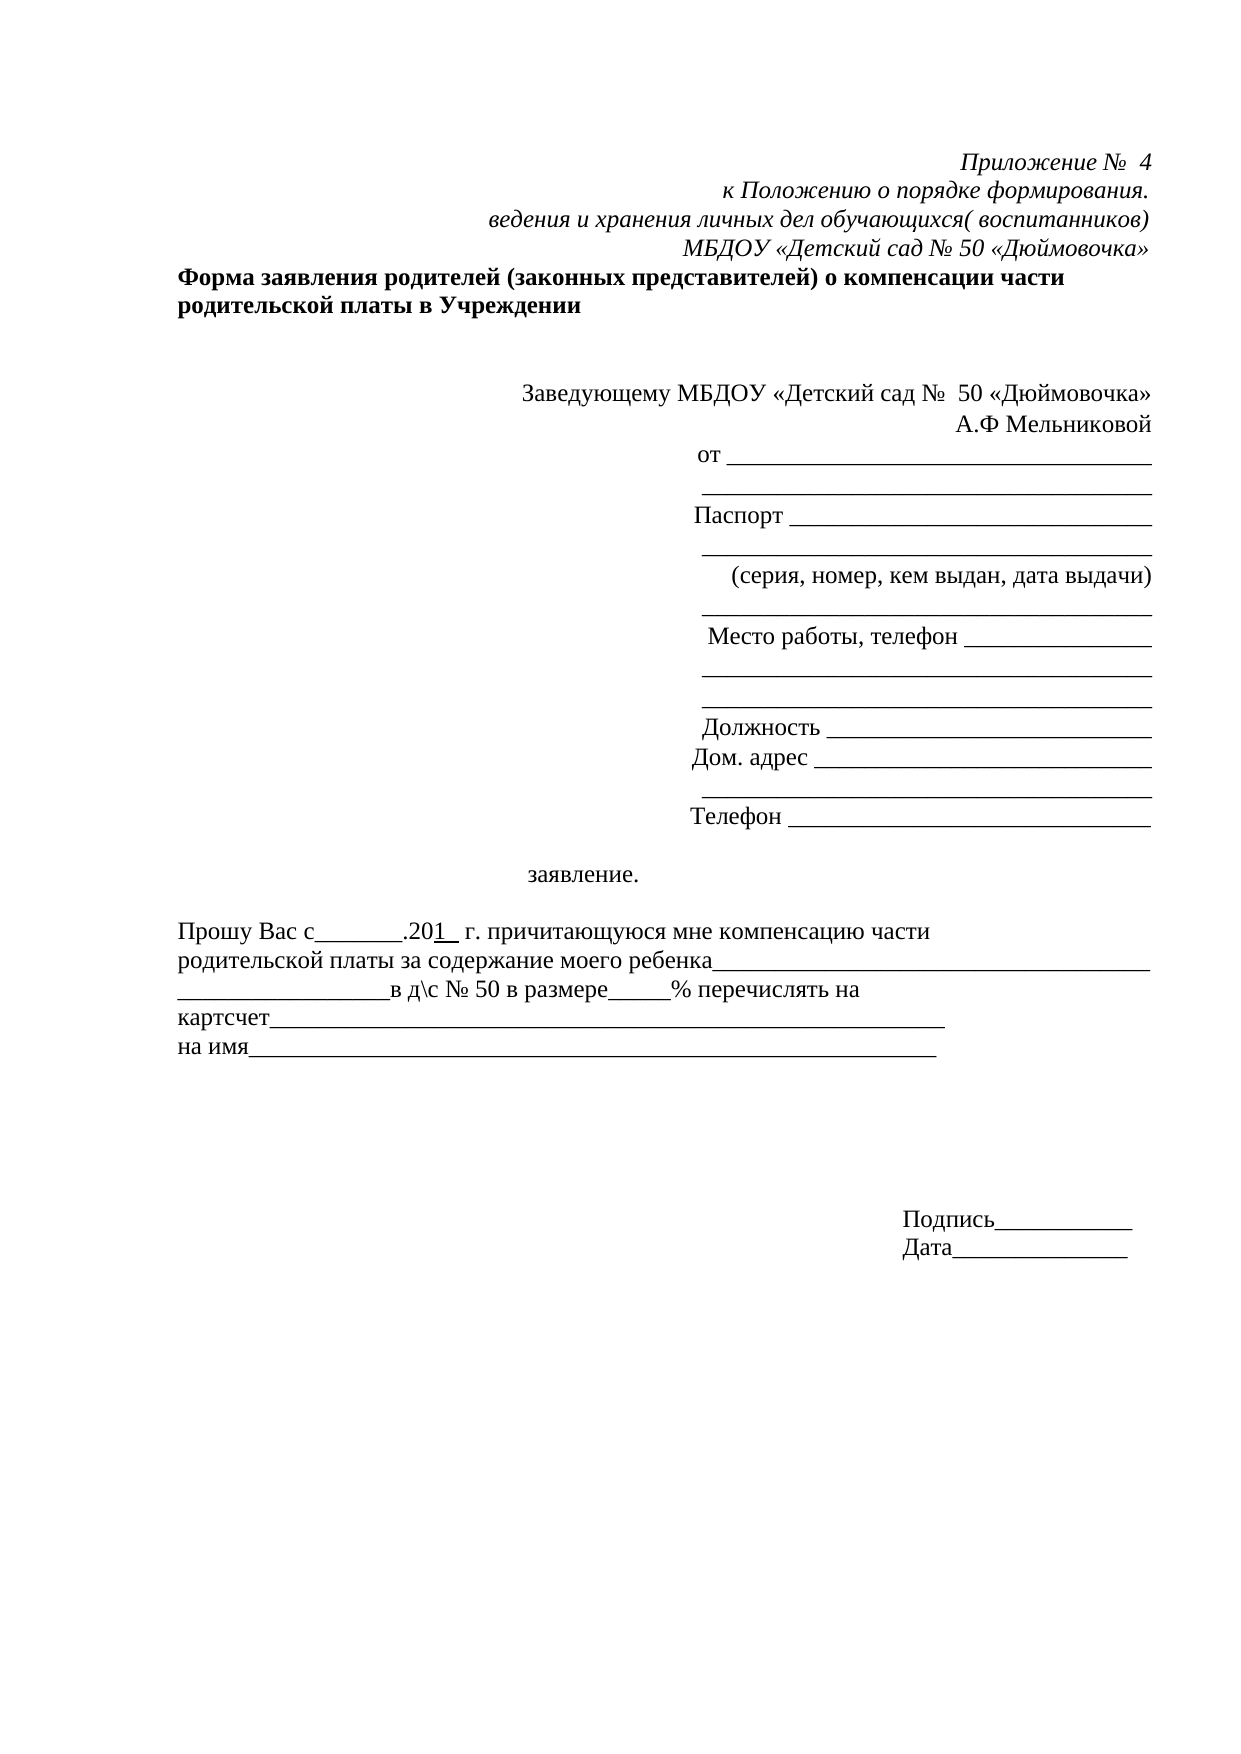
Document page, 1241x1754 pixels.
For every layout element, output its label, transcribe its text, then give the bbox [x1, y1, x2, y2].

text картсчет______________________________________________________ [177, 1002, 1152, 1031]
text Форма заявления родителей (законных представителей) о компенсации части родительской платы в Учреждении [177, 262, 1152, 319]
text МБДОУ «Детский сад № 50 «Дюймовочка» [177, 233, 1152, 262]
text ведения и хранения личных дел обучающихся( воспитанников) [177, 204, 1152, 233]
text к Положению о порядке формирования. [177, 176, 1152, 204]
text Должность __________________________ [177, 710, 1152, 741]
text (серия, номер, кем выдан, дата выдачи) [177, 559, 1152, 589]
text от __________________________________ [177, 437, 1152, 468]
text ____________________________________ [177, 680, 1152, 710]
text Телефон _____________________________ [177, 801, 1152, 830]
text ____________________________________ [177, 771, 1152, 801]
text Паспорт _____________________________ [177, 498, 1152, 528]
text Приложение № 4 [177, 147, 1152, 176]
text родительской платы за содержание моего ребенка___________________________________ [177, 945, 1152, 974]
text Подпись___________ [177, 1204, 1152, 1232]
text Место работы, телефон _______________ [177, 619, 1152, 650]
text ____________________________________ [177, 528, 1152, 559]
text ____________________________________ [177, 468, 1152, 498]
text Заведующему МБДОУ «Детский сад № 50 «Дюймовочка» [177, 377, 1152, 407]
text ____________________________________ [177, 589, 1152, 619]
text Дата______________ [177, 1232, 1152, 1261]
text А.Ф Мельниковой [177, 407, 1152, 437]
text ____________________________________ [177, 650, 1152, 680]
text заявление. [177, 859, 1152, 887]
text Дом. адрес ___________________________ [398, 741, 1152, 771]
text на имя_______________________________________________________ [177, 1031, 1152, 1060]
text _________________в д\с № 50 в размере_____% перечислять на [177, 974, 1152, 1002]
text Прошу Вас с_______.201_ г. причитающуюся мне компенсацию части [177, 916, 1152, 945]
